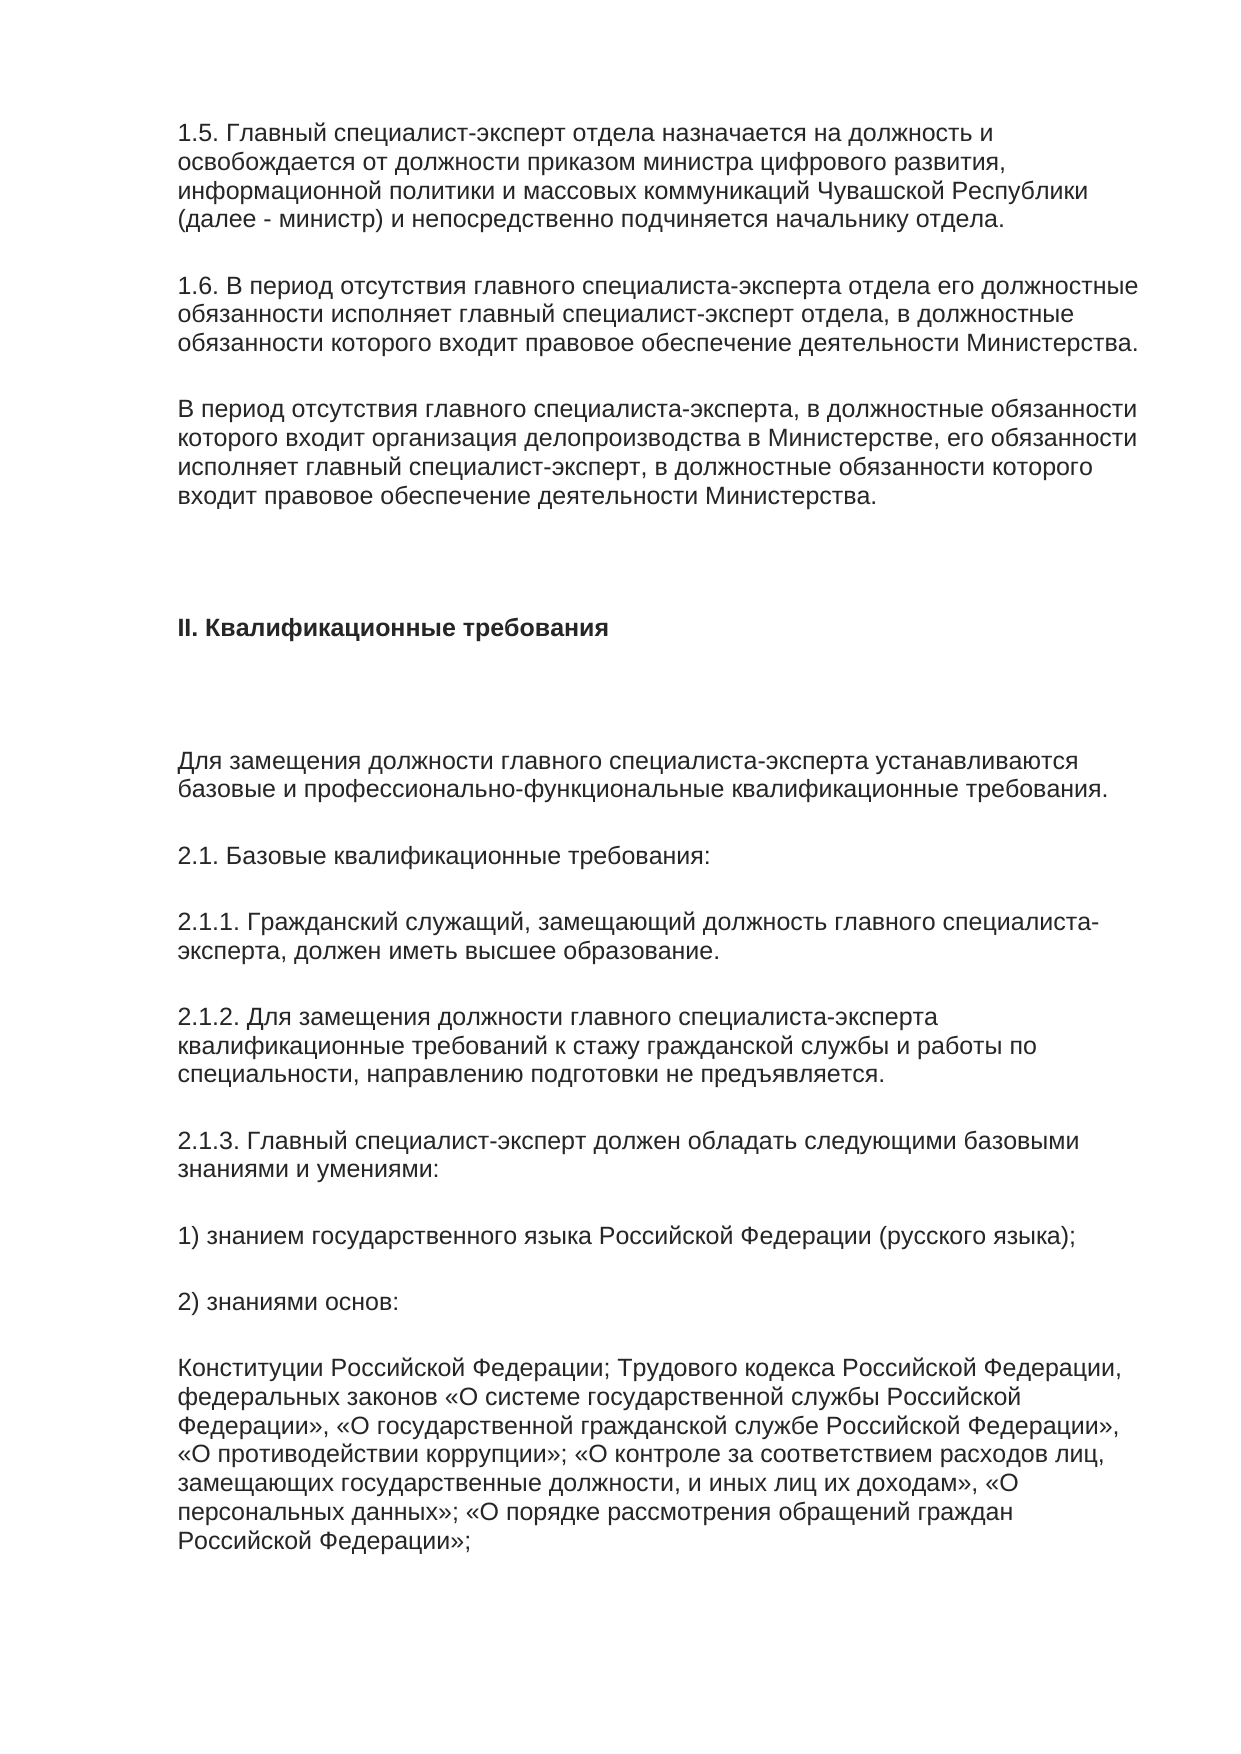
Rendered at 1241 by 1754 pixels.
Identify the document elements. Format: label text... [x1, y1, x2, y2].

text 2.1. Базовые квалификационные требования: [177, 841, 1152, 869]
text II. Квалификационные требования [177, 613, 1152, 642]
text 2.1.2. Для замещения должности главного специалиста-эксперта квалификационные требований к стажу гражданской службы и работы по специальности, направлению подготовки не предъявляется. [177, 1002, 1152, 1088]
text Для замещения должности главного специалиста-эксперта устанавливаются базовые и профессионально-функциональные квалификационные требования. [177, 746, 1152, 803]
text 1) знанием государственного языка Российской Федерации (русского языка); [177, 1221, 1152, 1249]
text 2.1.3. Главный специалист-эксперт должен обладать следующими базовыми знаниями и умениями: [177, 1126, 1152, 1183]
text 2) знаниями основ: [177, 1287, 1152, 1316]
text В период отсутствия главного специалиста-эксперта, в должностные обязанности которого входит организация делопроизводства в Министерстве, его обязанности исполняет главный специалист-эксперт, в должностные обязанности которого входит правовое обеспечение деятельности Министерства. [177, 394, 1152, 509]
text 1.5. Главный специалист-эксперт отдела назначается на должность и освобождается от должности приказом министра цифрового развития, информационной политики и массовых коммуникаций Чувашской Республики (далее - министр) и непосредственно подчиняется начальнику отдела. [177, 118, 1152, 233]
text Конституции Российской Федерации; Трудового кодекса Российской Федерации, федеральных законов «О системе государственной службы Российской Федерации», «О государственной гражданской службе Российской Федерации», «О противодействии коррупции»; «О контроле за соответствием расходов лиц, замещающих государственные должности, и иных лиц их доходам», «О персональных данных»; «О порядке рассмотрения обращений граждан Российской Федерации»; [177, 1353, 1152, 1554]
text 1.6. В период отсутствия главного специалиста-эксперта отдела его должностные обязанности исполняет главный специалист-эксперт отдела, в должностные обязанности которого входит правовое обеспечение деятельности Министерства. [177, 271, 1152, 357]
text 2.1.1. Гражданский служащий, замещающий должность главного специалиста-эксперта, должен иметь высшее образование. [177, 907, 1152, 964]
